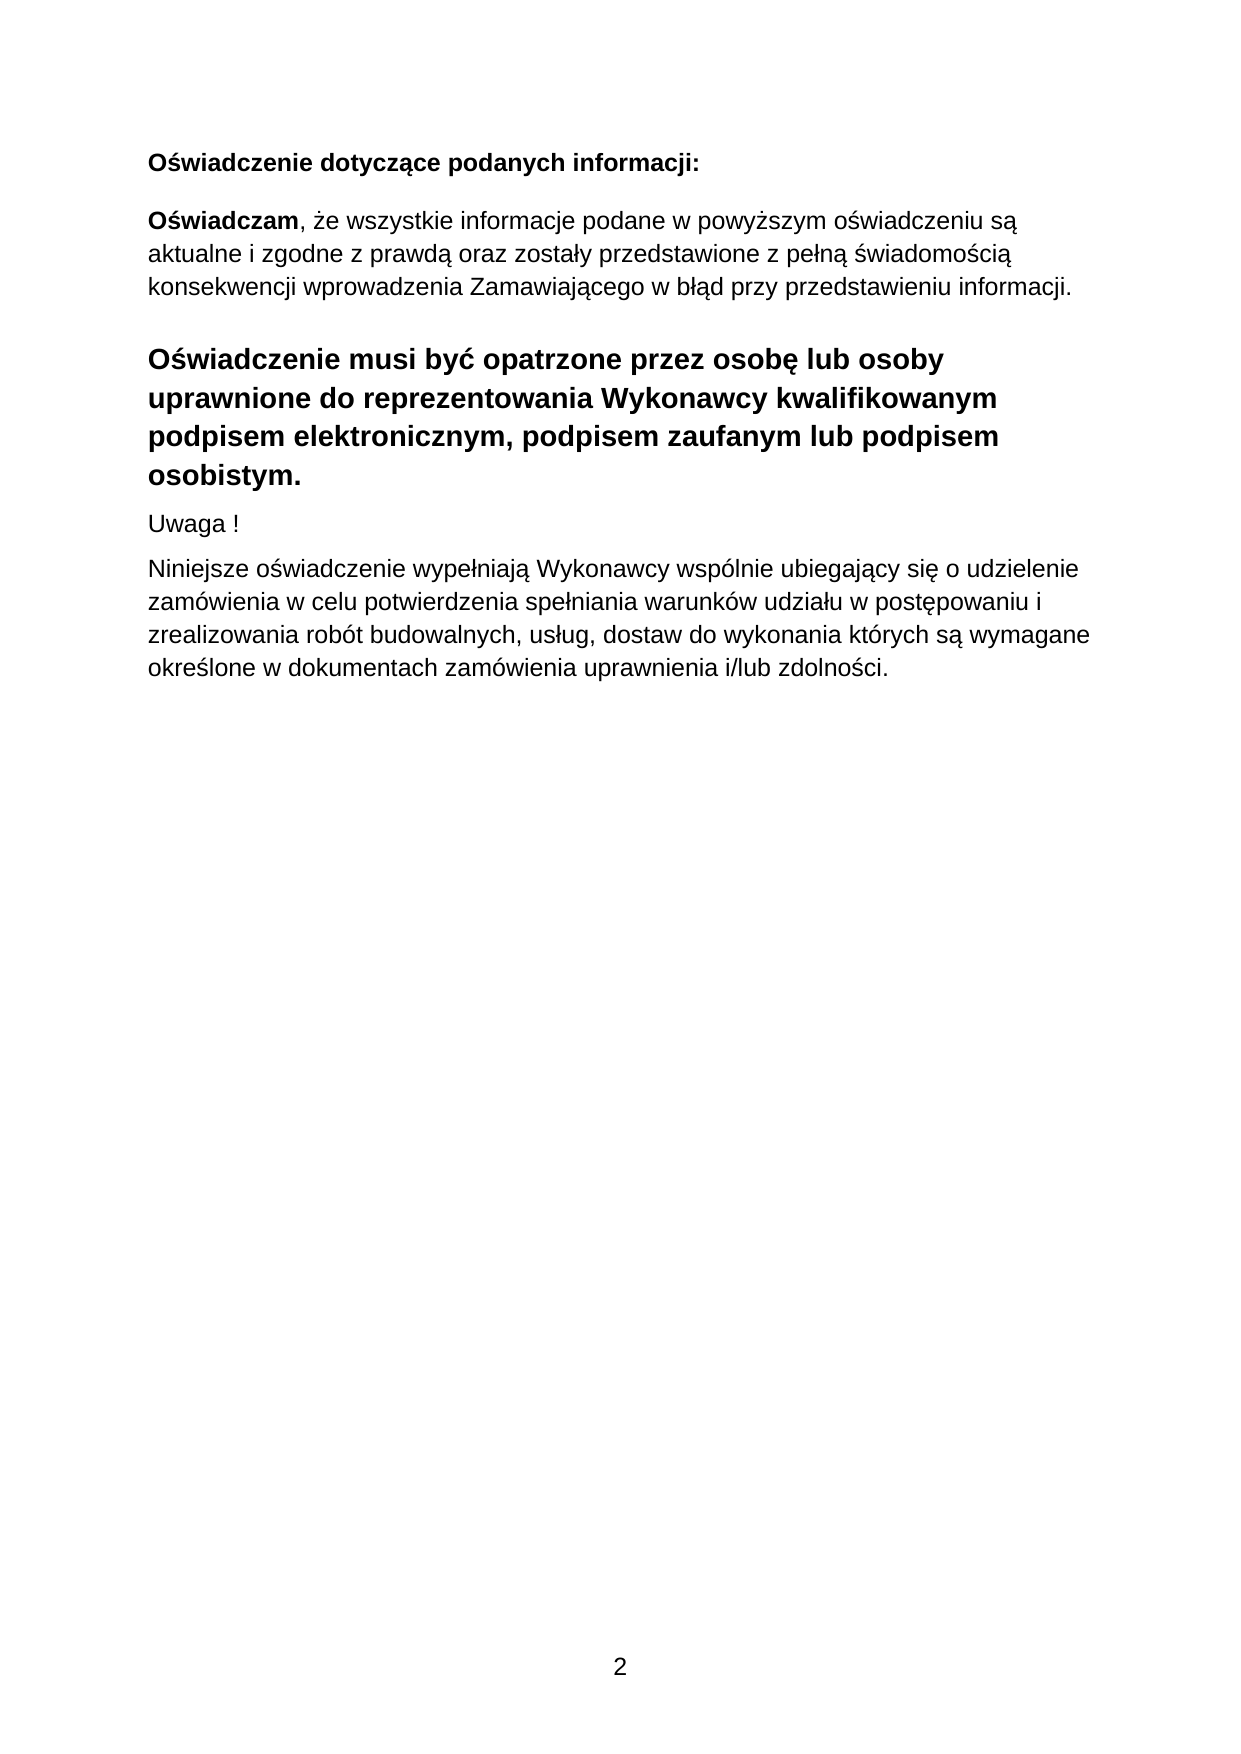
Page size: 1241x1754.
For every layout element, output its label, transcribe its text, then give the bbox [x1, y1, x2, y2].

text Oświadczam, że wszystkie informacje podane w powyższym oświadczeniu są aktualne i zgodne z prawdą oraz zostały przedstawione z pełną świadomością konsekwencji wprowadzenia Zamawiającego w błąd przy przedstawieniu informacji. [148, 206, 1093, 300]
text Niniejsze oświadczenie wypełniają Wykonawcy wspólnie ubiegający się o udzielenie zamówienia w celu potwierdzenia spełniania warunków udziału w postępowaniu i zrealizowania robót budowalnych, usług, dostaw do wykonania których są wymagane określone w dokumentach zamówienia uprawnienia i/lub zdolności. [148, 554, 1093, 682]
text Oświadczenie dotyczące podanych informacji: [148, 148, 1093, 176]
text Uwaga ! [148, 509, 1093, 538]
text Oświadczenie musi być opatrzone przez osobę lub osoby uprawnione do reprezentowania Wykonawcy kwalifikowanym podpisem elektronicznym, podpisem zaufanym lub podpisem osobistym. [148, 342, 1093, 491]
